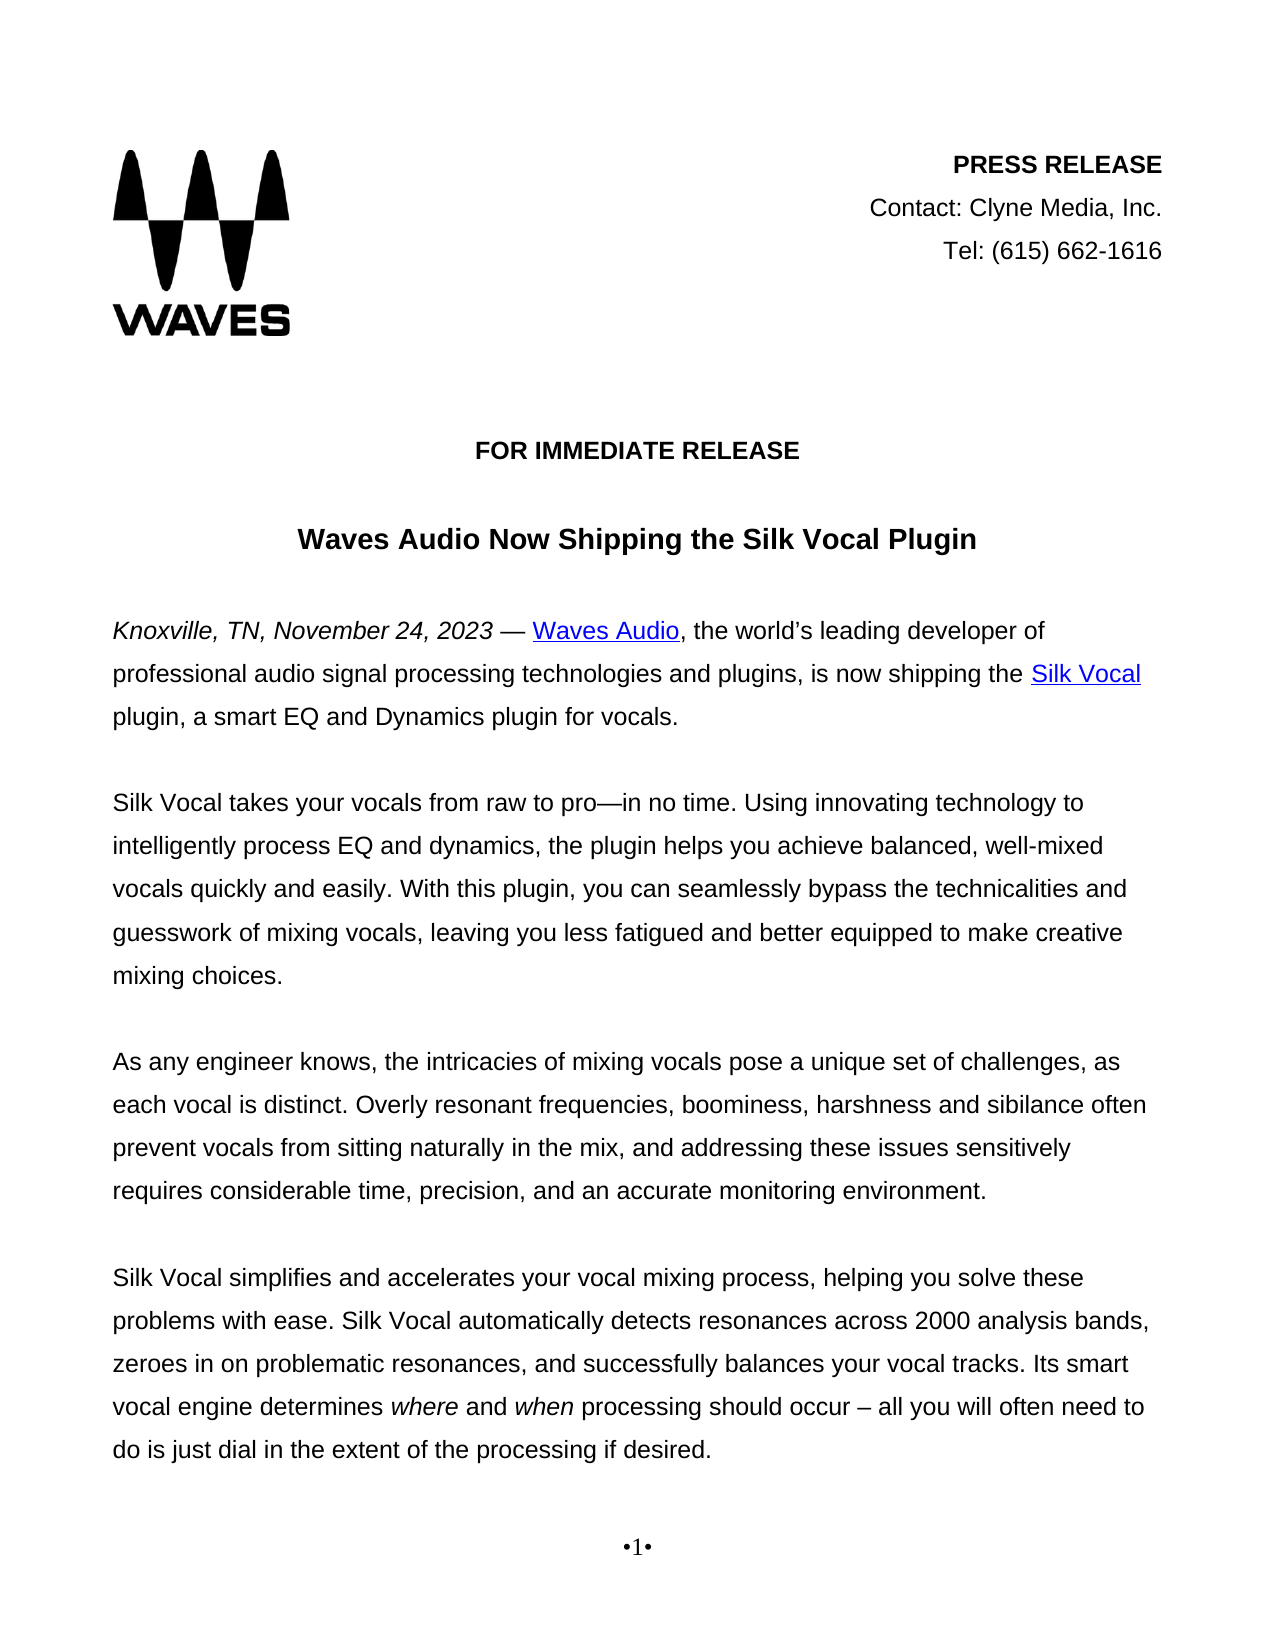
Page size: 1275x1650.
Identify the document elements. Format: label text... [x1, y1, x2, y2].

text Waves Audio Now Shipping the Silk Vocal Plugin [112, 522, 1162, 556]
text Contact: Clyne Media, Inc. [675, 193, 1162, 222]
picture [112, 150, 290, 336]
text Silk Vocal simplifies and accelerates your vocal mixing process, helping you solve these problems with ease. Silk Vocal automatically detects resonances across 2000 analysis bands, zeroes in on problematic resonances, and successfully balances your vocal tracks. Its smart vocal engine determines where and when processing should occur – all you will often need to do is just dial in the extent of the processing if desired. [112, 1263, 1162, 1464]
text As any engineer knows, the intricacies of mixing vocals pose a unique set of challenges, as each vocal is distinct. Overly resonant frequencies, boominess, harshness and sibilance often prevent vocals from sitting naturally in the mix, and addressing these issues sensitively requires considerable time, precision, and an accurate monitoring environment. [112, 1047, 1162, 1205]
text Knoxville, TN, November 24, 2023 — Waves Audio, the world’s leading developer of professional audio signal processing technologies and plugins, is now shipping the Silk Vocal plugin, a smart EQ and Dynamics plugin for vocals. [112, 616, 1162, 731]
text Tel: (615) 662-1616 [675, 236, 1162, 265]
text FOR IMMEDIATE RELEASE [112, 436, 1162, 465]
text PRESS RELEASE [675, 150, 1162, 179]
text Silk Vocal takes your vocals from raw to pro—in no time. Using innovating technology to intelligently process EQ and dynamics, the plugin helps you achieve balanced, well-mixed vocals quickly and easily. With this plugin, you can seamlessly bypass the technicalities and guesswork of mixing vocals, leaving you less fatigued and better equipped to make creative mixing choices. [112, 788, 1162, 989]
